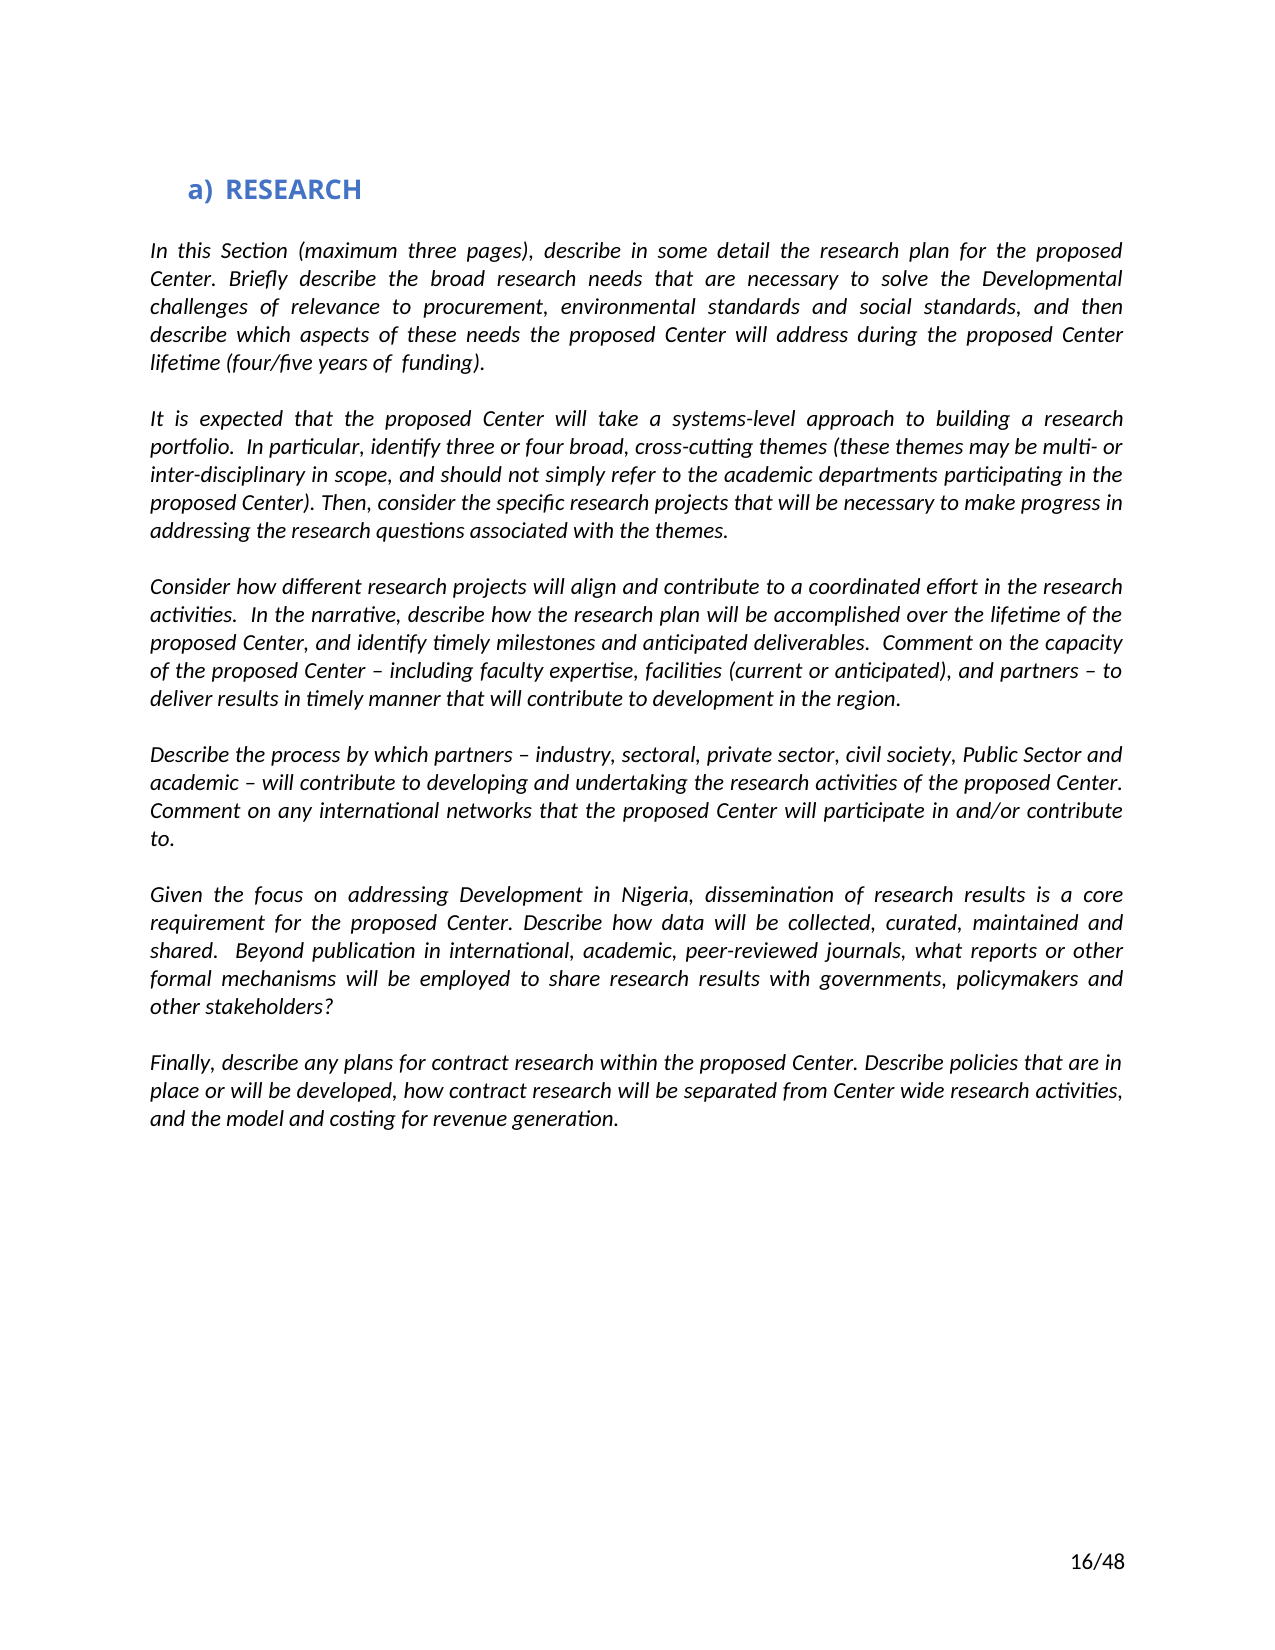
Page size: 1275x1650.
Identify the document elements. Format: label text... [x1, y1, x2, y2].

text It is expected that the proposed Center will take a systems-level approach to building a research portfolio. In particular, identify three or four broad, cross-cutting themes (these themes may be multi- or inter-disciplinary in scope, and should not simply refer to the academic departments participating in the proposed Center). Then, consider the specific research projects that will be necessary to make progress in addressing the research questions associated with the themes. [150, 404, 1125, 544]
text Describe the process by which partners – industry, sectoral, private sector, civil society, Public Sector and academic – will contribute to developing and undertaking the research activities of the proposed Center. Comment on any international networks that the proposed Center will participate in and/or contribute to. [150, 740, 1125, 852]
text Consider how different research projects will align and contribute to a coordinated effort in the research activities. In the narrative, describe how the research plan will be accomplished over the lifetime of the proposed Center, and identify timely milestones and anticipated deliverables. Comment on the capacity of the proposed Center – including faculty expertise, facilities (current or anticipated), and partners – to deliver results in timely manner that will contribute to development in the region. [150, 572, 1125, 712]
text Finally, describe any plans for contract research within the proposed Center. Describe policies that are in place or will be developed, how contract research will be separated from Center wide research activities, and the model and costing for revenue generation. [150, 1048, 1125, 1132]
text In this Section (maximum three pages), describe in some detail the research plan for the proposed Center. Briefly describe the broad research needs that are necessary to solve the Developmental challenges of relevance to procurement, environmental standards and social standards, and then describe which aspects of these needs the proposed Center will address during the proposed Center lifetime (four/five years of funding). [150, 236, 1125, 376]
text Given the focus on addressing Development in Nigeria, dissemination of research results is a core requirement for the proposed Center. Describe how data will be collected, curated, maintained and shared. Beyond publication in international, academic, peer-reviewed journals, what reports or other formal mechanisms will be employed to share research results with governments, policymakers and other stakeholders? [150, 880, 1125, 1020]
subtitle RESEARCH [187, 171, 1125, 208]
